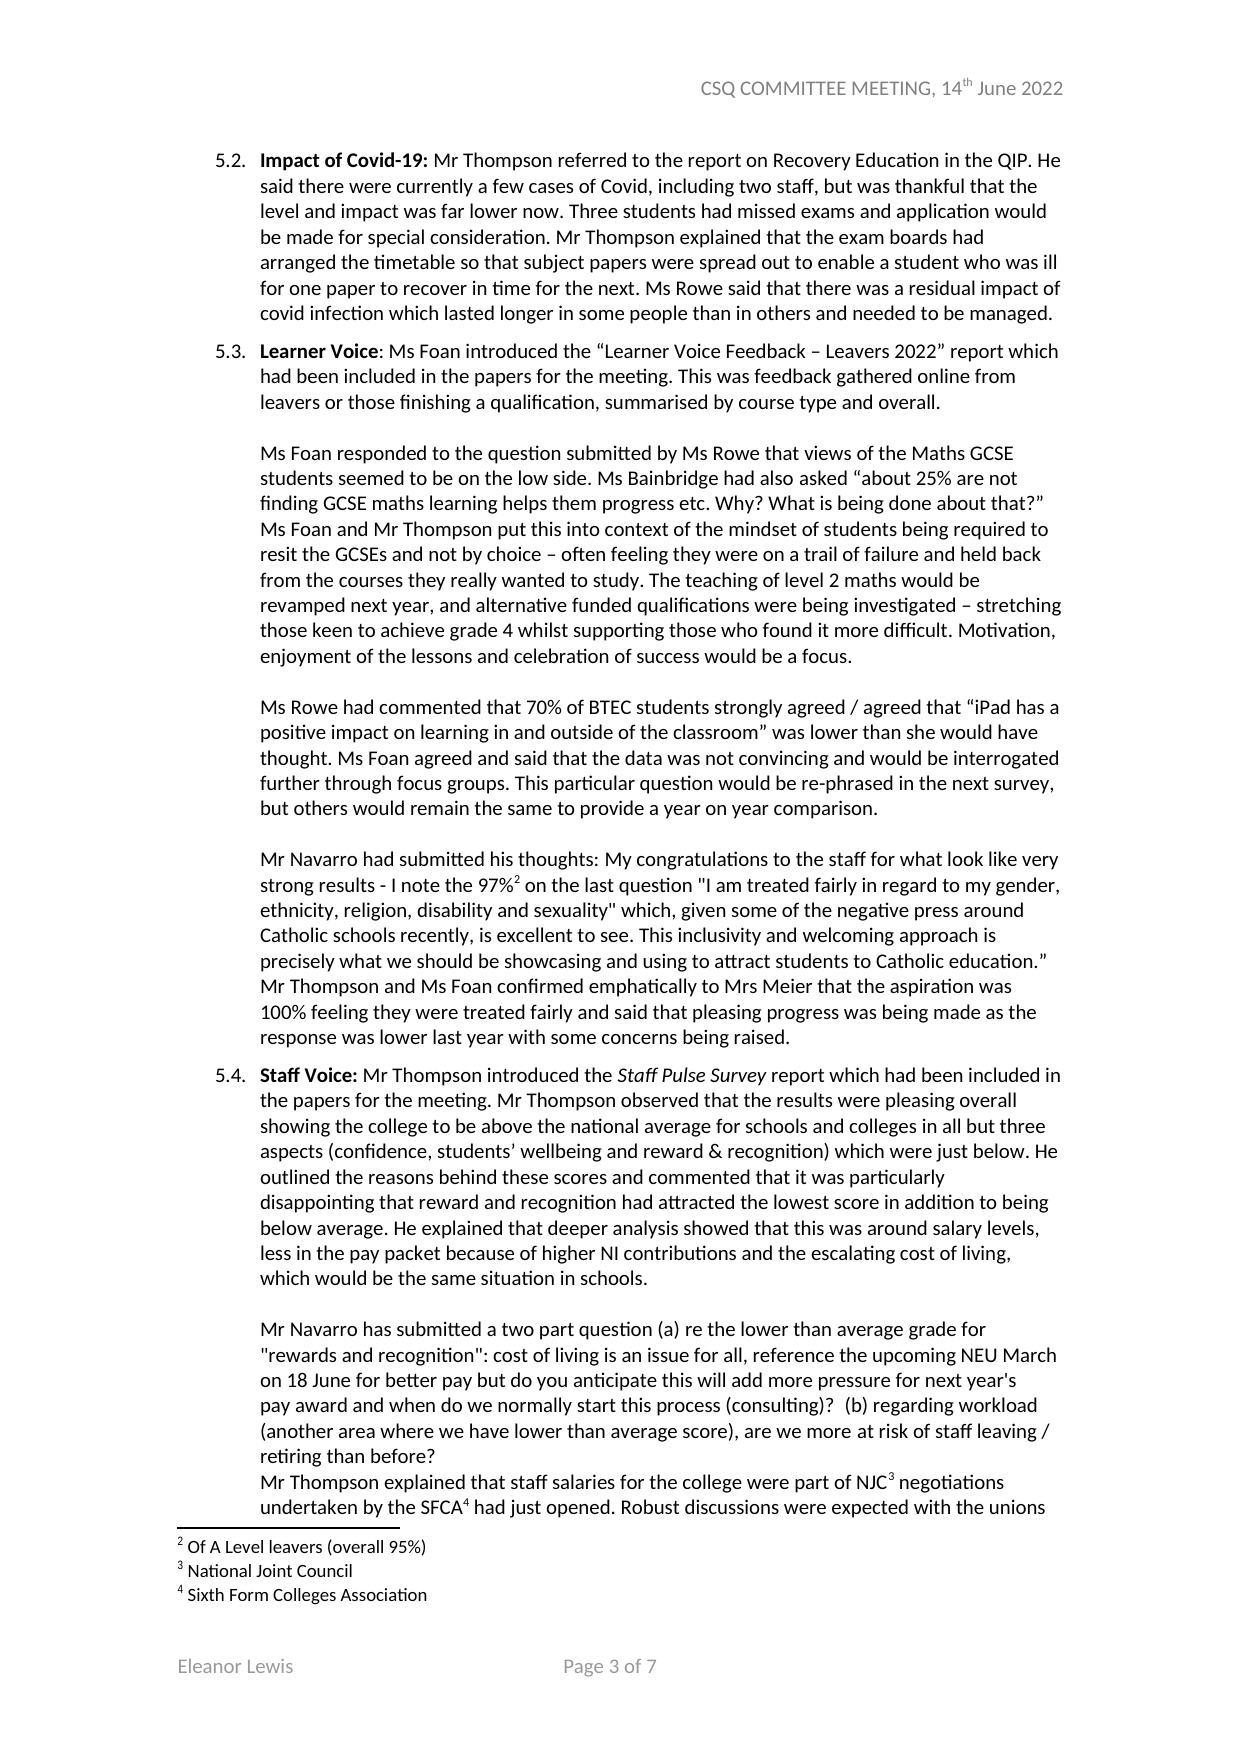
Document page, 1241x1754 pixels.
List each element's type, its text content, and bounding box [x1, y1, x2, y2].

list Impact of Covid-19: Mr Thompson referred to the report on Recovery Education in the QIP. He said there were currently a few cases of Covid, including two staff, but was thankful that the level and impact was far lower now. Three students had missed exams and application would be made for special consideration. Mr Thompson explained that the exam boards had arranged the timetable so that subject papers were spread out to enable a student who was ill for one paper to recover in time for the next. Ms Rowe said that there was a residual impact of covid infection which lasted longer in some people than in others and needed to be managed. [215, 148, 1063, 326]
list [215, 1062, 1063, 1520]
list Learner Voice: Ms Foan introduced the “Learner Voice Feedback – Leavers 2022” report which had been included in the papers for the meeting. This was feedback gathered online from leavers or those finishing a qualification, summarised by course type and overall. Ms Foan responded to the question submitted by Ms Rowe that views of the Maths GCSE students seemed to be on the low side. Ms Bainbridge had also asked “about 25% are not finding GCSE maths learning helps them progress etc. Why? What is being done about that?” Ms Foan and Mr Thompson put this into context of the mindset of students being required to resit the GCSEs and not by choice – often feeling they were on a trail of failure and held back from the courses they really wanted to study. The teaching of level 2 maths would be revamped next year, and alternative funded qualifications were being investigated – stretching those keen to achieve grade 4 whilst supporting those who found it more difficult. Motivation, enjoyment of the lessons and celebration of success would be a focus. Ms Rowe had commented that 70% of BTEC students strongly agreed / agreed that “iPad has a positive impact on learning in and outside of the classroom” was lower than she would have thought. Ms Foan agreed and said that the data was not convincing and would be interrogated further through focus groups. This particular question would be re-phrased in the next survey, but others would remain the same to provide a year on year comparison. Mr Navarro had submitted his thoughts: My congratulations to the staff for what look like very strong results - I note the 97% on the last question "I am treated fairly in regard to my gender, ethnicity, religion, disability and sexuality" which, given some of the negative press around Catholic schools recently, is excellent to see. This inclusivity and welcoming approach is precisely what we should be showcasing and using to attract students to Catholic education.” Mr Thompson and Ms Foan confirmed emphatically to Mrs Meier that the aspiration was 100% feeling they were treated fairly and said that pleasing progress was being made as the response was lower last year with some concerns being raised. [215, 338, 1063, 1050]
